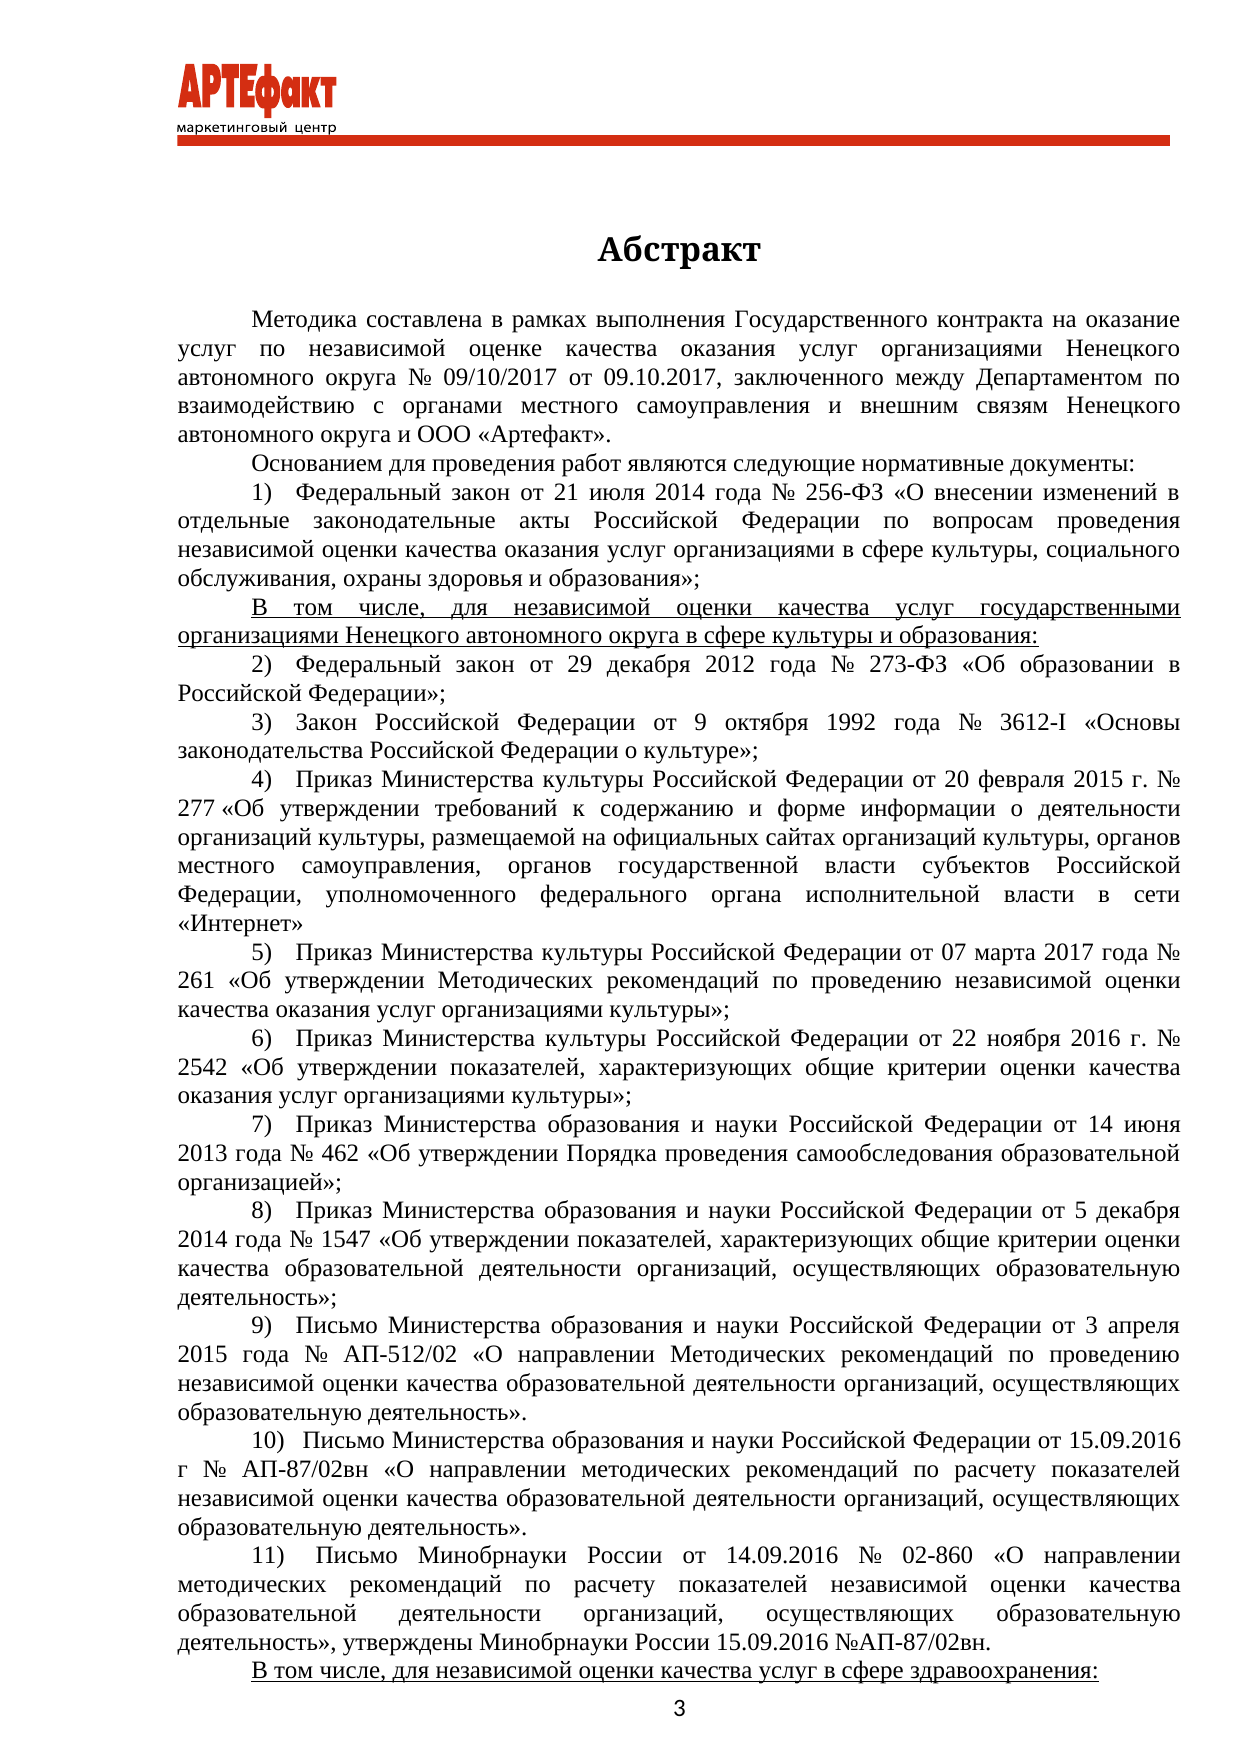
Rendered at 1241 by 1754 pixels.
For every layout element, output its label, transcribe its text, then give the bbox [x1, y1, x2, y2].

text В том числе, для независимой оценки качества услуг государственными организациями Ненецкого автономного округа в сфере культуры и образования: [177, 592, 1181, 649]
text Методика составлена в рамках выполнения Государственного контракта на оказание услуг по независимой оценке качества оказания услуг организациями Ненецкого автономного округа № 09/10/2017 от 09.10.2017, заключенного между Департаментом по взаимодействию с органами местного самоуправления и внешним связям Ненецкого автономного округа и ООО «Артефакт». [177, 304, 1181, 448]
list Федеральный закон от 21 июля 2014 года № 256-ФЗ «О внесении изменений в отдельные законодательные акты Российской Федерации по вопросам проведения независимой оценки качества оказания услуг организациями в сфере культуры, социального обслуживания, охраны здоровья и образования»; [177, 477, 1181, 592]
text В том числе, для независимой оценки качества услуг в сфере здравоохранения: [177, 1656, 1181, 1684]
list Письмо Минобрнауки России от 14.09.2016 № 02-860 «О направлении методических рекомендаций по расчету показателей независимой оценки качества образовательной деятельности организаций, осуществляющих образовательную деятельность», утверждены Минобрнауки России 15.09.2016 №АП-87/02вн. [177, 1541, 1181, 1656]
list Письмо Министерства образования и науки Российской Федерации от 15.09.2016 г № АП-87/02вн «О направлении методических рекомендаций по расчету показателей независимой оценки качества образовательной деятельности организаций, осуществляющих образовательную деятельность». [177, 1426, 1181, 1541]
list Закон Российской Федерации от 9 октября 1992 года № 3612-I «Основы законодательства Российской Федерации о культуре»; [177, 707, 1181, 764]
list Приказ Министерства образования и науки Российской Федерации от 14 июня 2013 года № 462 «Об утверждении Порядка проведения самообследования образовательной организацией»; [177, 1109, 1181, 1196]
list Приказ Министерства культуры Российской Федерации от 07 марта 2017 года № 261 «Об утверждении Методических рекомендаций по проведению независимой оценки качества оказания услуг организациями культуры»; [177, 937, 1181, 1023]
list Приказ Министерства культуры Российской Федерации от 20 февраля 2015 г. № 277 «Об утверждении требований к содержанию и форме информации о деятельности организаций культуры, размещаемой на официальных сайтах организаций культуры, органов местного самоуправления, органов государственной власти субъектов Российской Федерации, уполномоченного федерального органа исполнительной власти в сети «Интернет» [177, 764, 1181, 937]
list Письмо Министерства образования и науки Российской Федерации от 3 апреля 2015 года № АП-512/02 «О направлении Методических рекомендаций по проведению независимой оценки качества образовательной деятельности организаций, осуществляющих образовательную деятельность». [177, 1311, 1181, 1426]
text Основанием для проведения работ являются следующие нормативные документы: [177, 448, 1181, 477]
list Приказ Министерства образования и науки Российской Федерации от 5 декабря 2014 года № 1547 «Об утверждении показателей, характеризующих общие критерии оценки качества образовательной деятельности организаций, осуществляющих образовательную деятельность»; [177, 1196, 1181, 1311]
subtitle Абстракт [177, 231, 1181, 269]
list Приказ Министерства культуры Российской Федерации от 22 ноября 2016 г. № 2542 «Об утверждении показателей, характеризующих общие критерии оценки качества оказания услуг организациями культуры»; [177, 1023, 1181, 1109]
list Федеральный закон от 29 декабря 2012 года № 273-ФЗ «Об образовании в Российской Федерации»; [177, 649, 1181, 707]
